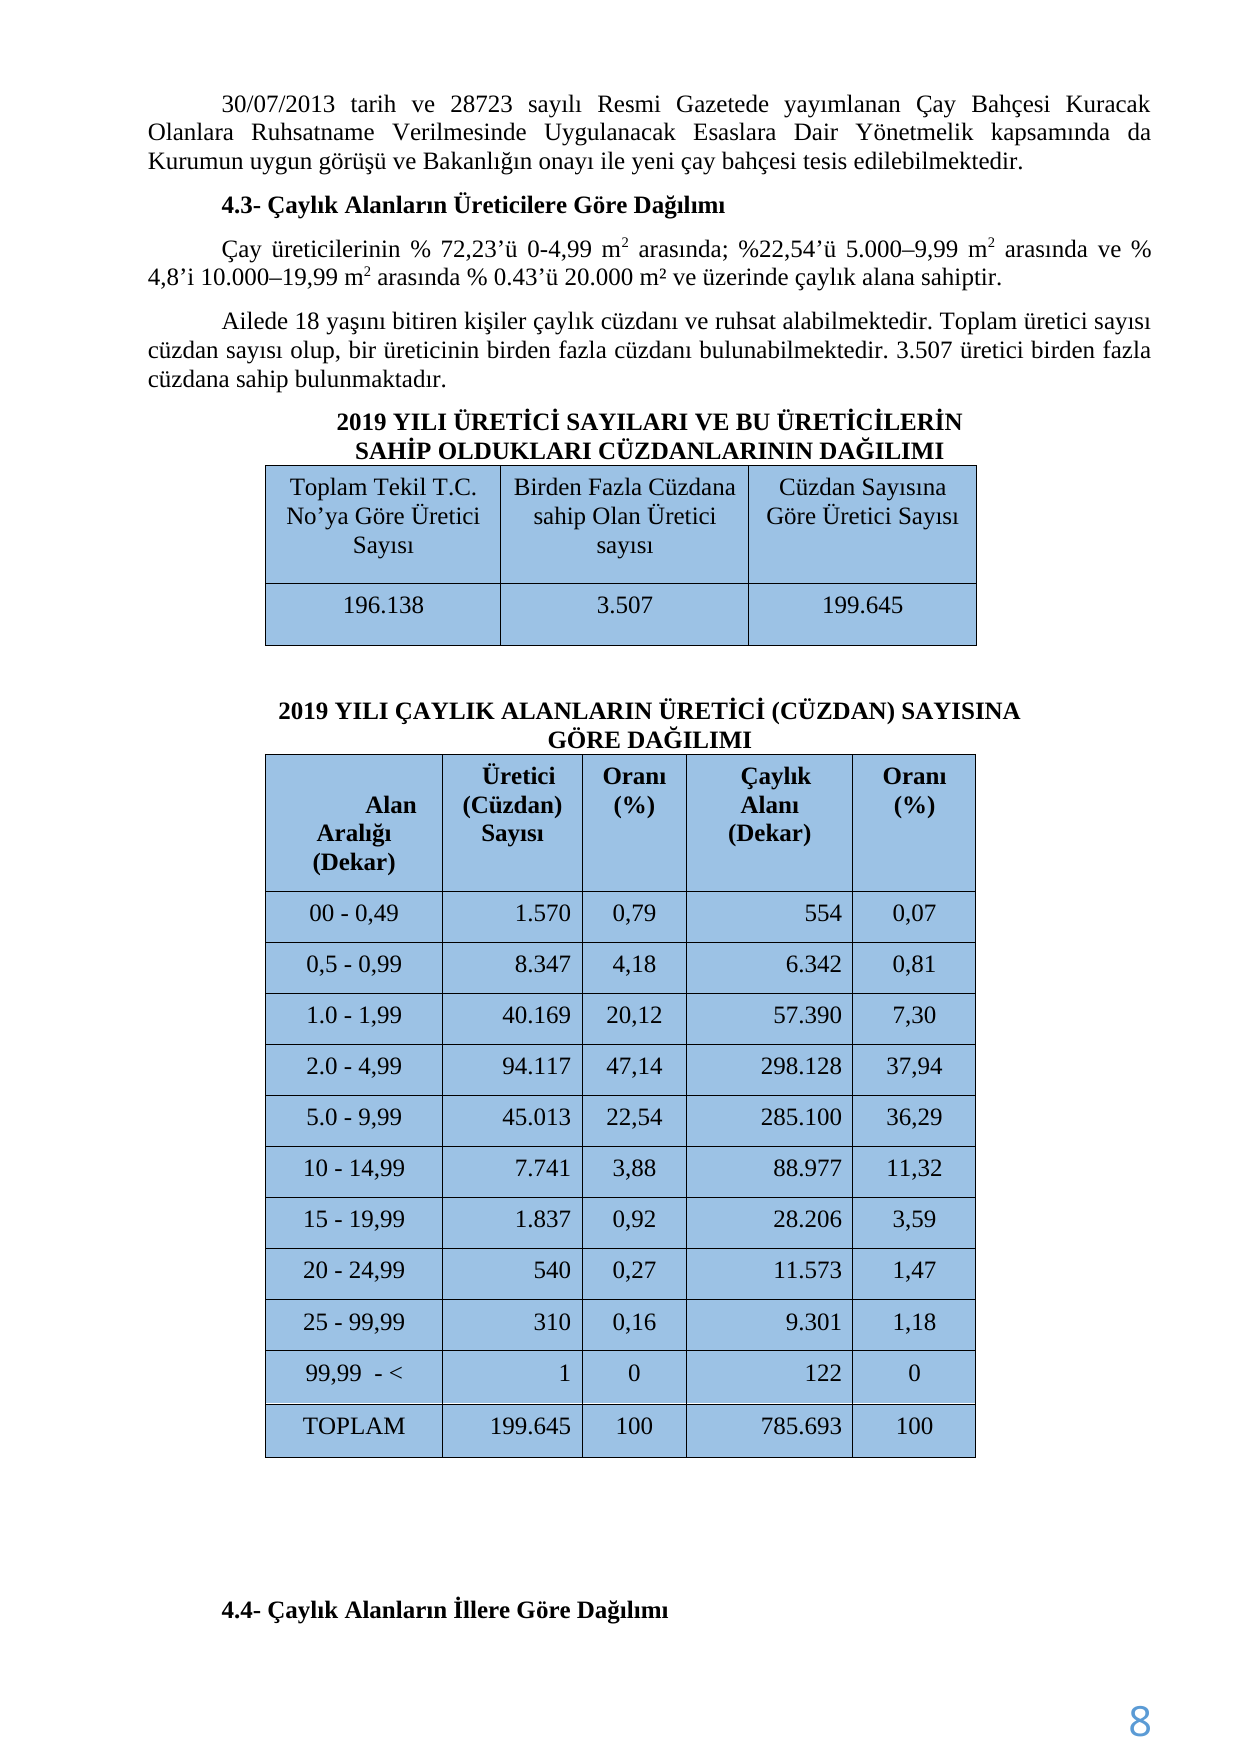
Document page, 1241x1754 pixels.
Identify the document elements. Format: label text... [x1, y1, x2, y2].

table_cell 8.347 [443, 943, 582, 993]
table_header Birden Fazla Cüzdana sahip Olan Üretici sayısı [501, 466, 748, 583]
text 2019 YILI ÇAYLIK ALANLARIN ÜRETİCİ (CÜZDAN) SAYISINA [148, 696, 1152, 725]
table_cell 57.390 [687, 994, 852, 1044]
table_cell 7.741 [443, 1147, 582, 1197]
table_cell 3,88 [583, 1147, 686, 1197]
table_cell 0,07 [853, 892, 975, 942]
table_cell 20,12 [583, 994, 686, 1044]
table_header Oranı (%) [583, 755, 686, 891]
table_cell 1,18 [853, 1300, 975, 1350]
table_cell 20 - 24,99 [266, 1249, 442, 1299]
table_cell 28.206 [687, 1198, 852, 1248]
table_cell 4,18 [583, 943, 686, 993]
table_cell 5.0 - 9,99 [266, 1096, 442, 1146]
table_cell 99,99 - < [266, 1351, 442, 1403]
table_cell 785.693 [687, 1405, 852, 1457]
table_header Cüzdan Sayısına Göre Üretici Sayısı [749, 466, 976, 583]
table_cell 199.645 [443, 1405, 582, 1457]
table_cell 11.573 [687, 1249, 852, 1299]
table_cell 0,81 [853, 943, 975, 993]
table_cell 1.570 [443, 892, 582, 942]
table_cell 0,5 - 0,99 [266, 943, 442, 993]
table_cell 1.0 - 1,99 [266, 994, 442, 1044]
table_cell 3,59 [853, 1198, 975, 1248]
text Çay üreticilerinin % 72,23’ü 0-4,99 m2 arasında; %22,54’ü 5.000–9,99 m2 arasında ve % 4,8’i 10.000–19,99 m2 arasında % 0.43’ü ve üzerinde çaylık alana sahiptir. [148, 234, 1152, 291]
table_cell 3.507 [501, 584, 748, 645]
table_cell 47,14 [583, 1045, 686, 1095]
table_cell TOPLAM [266, 1405, 442, 1457]
table_cell 15 - 19,99 [266, 1198, 442, 1248]
table_header Çaylık Alanı (Dekar) [687, 755, 852, 891]
table_cell 0,27 [583, 1249, 686, 1299]
table_cell 540 [443, 1249, 582, 1299]
table_cell 88.977 [687, 1147, 852, 1197]
table_cell 285.100 [687, 1096, 852, 1146]
text GÖRE DAĞILIMI [148, 725, 1152, 754]
table_cell 100 [853, 1405, 975, 1457]
table_header Alan Aralığı (Dekar) [266, 755, 442, 891]
table_cell 25 - 99,99 [266, 1300, 442, 1350]
table_cell 45.013 [443, 1096, 582, 1146]
table_cell 7,30 [853, 994, 975, 1044]
table_cell 0,16 [583, 1300, 686, 1350]
table_cell 554 [687, 892, 852, 942]
table_header Üretici (Cüzdan) Sayısı [443, 755, 582, 891]
table_cell 2.0 - 4,99 [266, 1045, 442, 1095]
text 2019 YILI ÜRETİCİ SAYILARI VE BU ÜRETİCİLERİN [148, 407, 1152, 436]
table_cell 0,79 [583, 892, 686, 942]
table_cell 40.169 [443, 994, 582, 1044]
table_cell 0,92 [583, 1198, 686, 1248]
table_cell 10 - 14,99 [266, 1147, 442, 1197]
table_cell 37,94 [853, 1045, 975, 1095]
table_cell 100 [583, 1405, 686, 1457]
text 4.4- Çaylık Alanların İllere Göre Dağılımı [148, 1595, 1152, 1624]
table_cell 9.301 [687, 1300, 852, 1350]
table_cell 1,47 [853, 1249, 975, 1299]
table_cell 22,54 [583, 1096, 686, 1146]
table_cell 196.138 [266, 584, 500, 645]
table_cell 310 [443, 1300, 582, 1350]
table_cell 0 [583, 1351, 686, 1403]
table_header Oranı (%) [853, 755, 975, 891]
text 4.3- Çaylık Alanların Üreticilere Göre Dağılımı [221, 190, 1152, 219]
table_cell 1.837 [443, 1198, 582, 1248]
table_cell 11,32 [853, 1147, 975, 1197]
table_cell 6.342 [687, 943, 852, 993]
text Ailede 18 yaşını bitiren kişiler çaylık cüzdanı ve ruhsat alabilmektedir. Toplam üretici sayısı cüzdan sayısı olup, bir üreticinin birden fazla cüzdanı bulunabilmektedir. 3.507 üretici birden fazla cüzdana sahip bulunmaktadır. [148, 306, 1152, 392]
table_cell 36,29 [853, 1096, 975, 1146]
table_cell 1 [443, 1351, 582, 1403]
table_cell 0 [853, 1351, 975, 1403]
table_cell 298.128 [687, 1045, 852, 1095]
table_cell 94.117 [443, 1045, 582, 1095]
text 30/07/2013 tarih ve 28723 sayılı Resmi Gazetede yayımlanan Çay Bahçesi Kuracak Olanlara Ruhsatname Verilmesinde Uygulanacak Esaslara Dair Yönetmelik kapsamında da Kurumun uygun görüşü ve Bakanlığın onayı ile yeni çay bahçesi tesis edilebilmektedir. [148, 89, 1152, 175]
table_cell 199.645 [749, 584, 976, 645]
table_cell 122 [687, 1351, 852, 1403]
table_cell 00 - 0,49 [266, 892, 442, 942]
table_header Toplam Tekil T.C. No’ya Göre Üretici Sayısı [266, 466, 500, 583]
text SAHİP OLDUKLARI CÜZDANLARININ DAĞILIMI [148, 436, 1152, 465]
